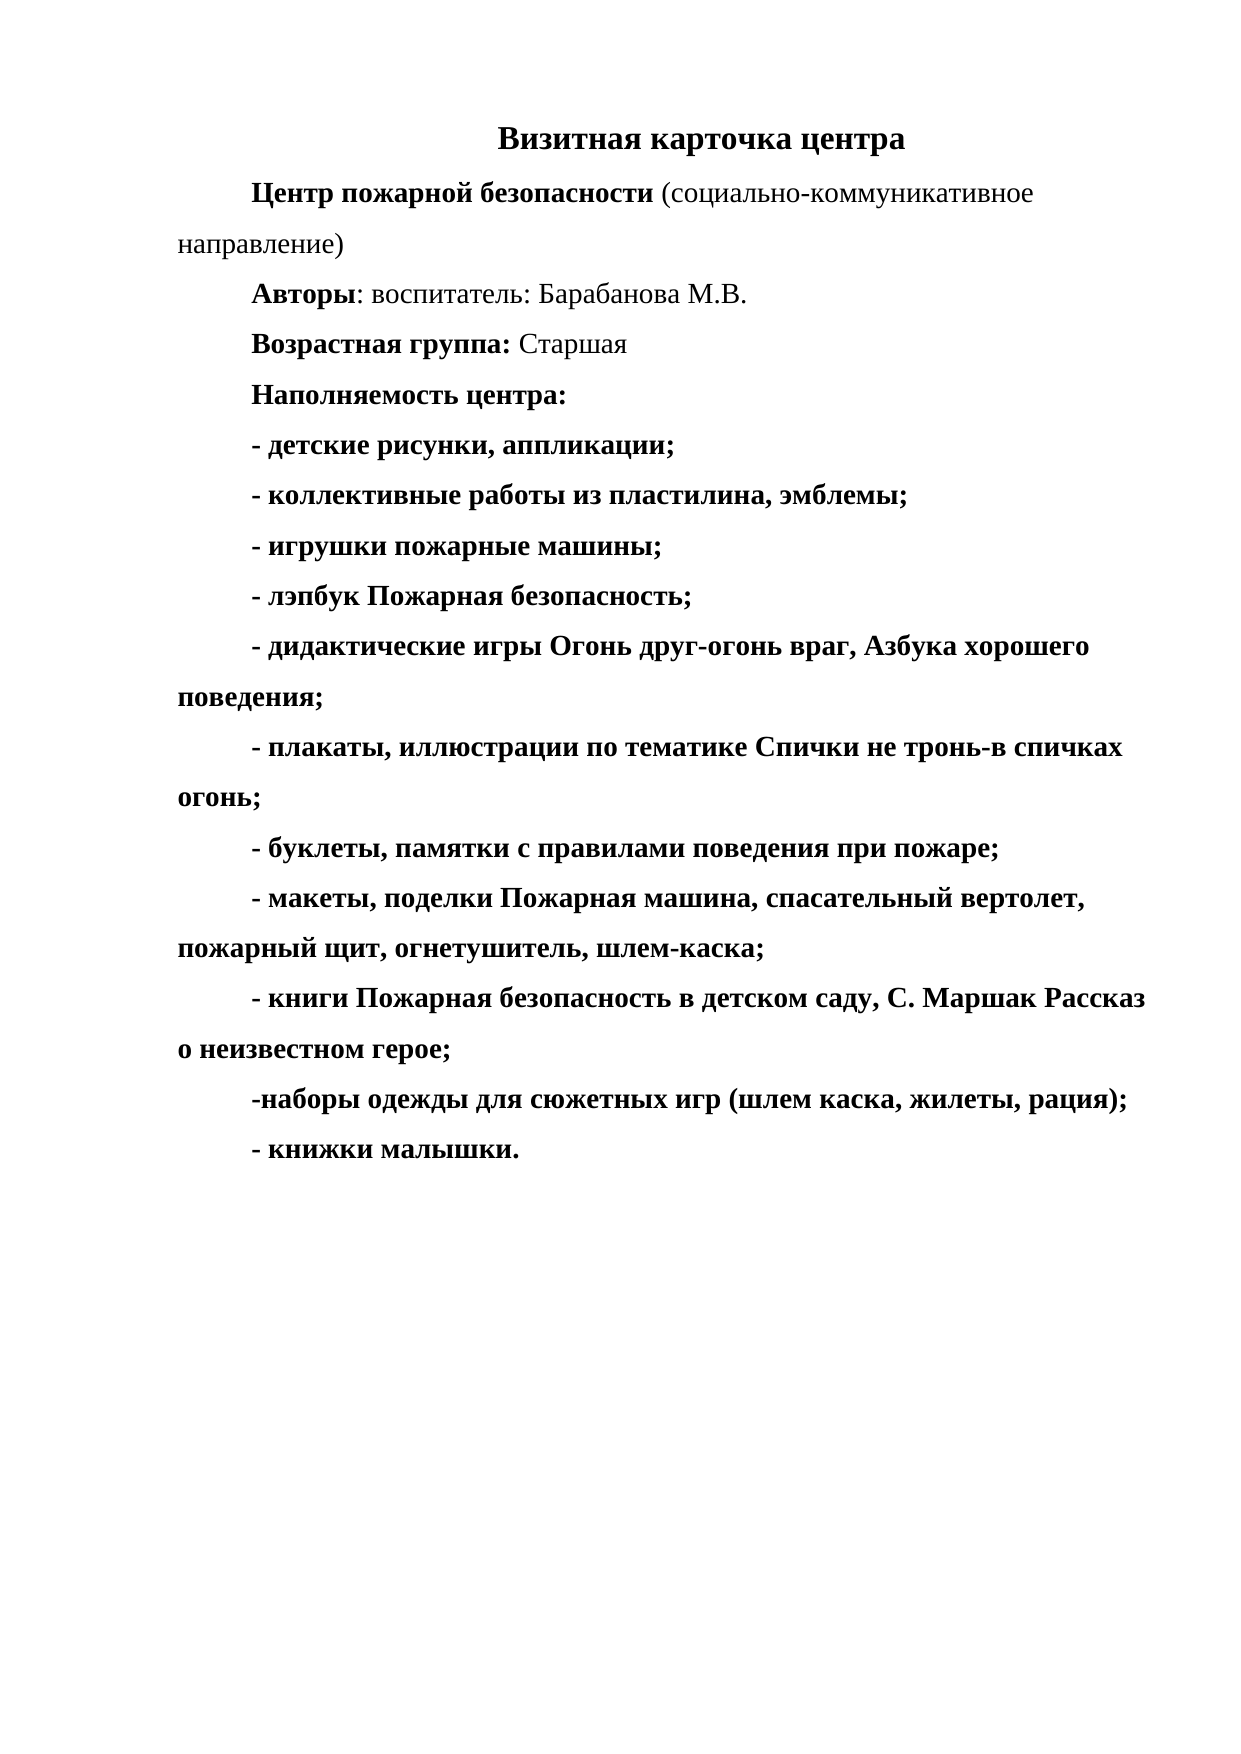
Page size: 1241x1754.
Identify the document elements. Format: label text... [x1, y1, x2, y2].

text - коллективные работы из пластилина, эмблемы; [177, 477, 1152, 511]
text - книги Пожарная безопасность в детском саду, С. Маршак Рассказ о неизвестном герое; [177, 981, 1152, 1064]
text - плакаты, иллюстрации по тематике Спички не тронь-в спичках огонь; [177, 729, 1152, 813]
text Наполняемость центра: [177, 377, 1152, 410]
text - игрушки пожарные машины; [177, 528, 1152, 561]
text - макеты, поделки Пожарная машина, спасательный вертолет, пожарный щит, огнетушитель, шлем-каска; [177, 880, 1152, 964]
text - буклеты, памятки с правилами поведения при пожаре; [177, 830, 1152, 863]
text - лэпбук Пожарная безопасность; [177, 578, 1152, 612]
text Возрастная группа: Старшая [177, 327, 1152, 360]
text Центр пожарной безопасности (социально-коммуникативное направление) [177, 176, 1152, 259]
text Авторы: воспитатель: Барабанова М.В. [177, 276, 1152, 310]
text - дидактические игры Огонь друг-огонь враг, Азбука хорошего поведения; [177, 628, 1152, 712]
text - книжки малышки. [177, 1132, 1152, 1165]
text -наборы одежды для сюжетных игр (шлем каска, жилеты, рация); [177, 1081, 1152, 1115]
text Визитная карточка центра [177, 118, 1152, 156]
text - детские рисунки, аппликации; [177, 427, 1152, 461]
